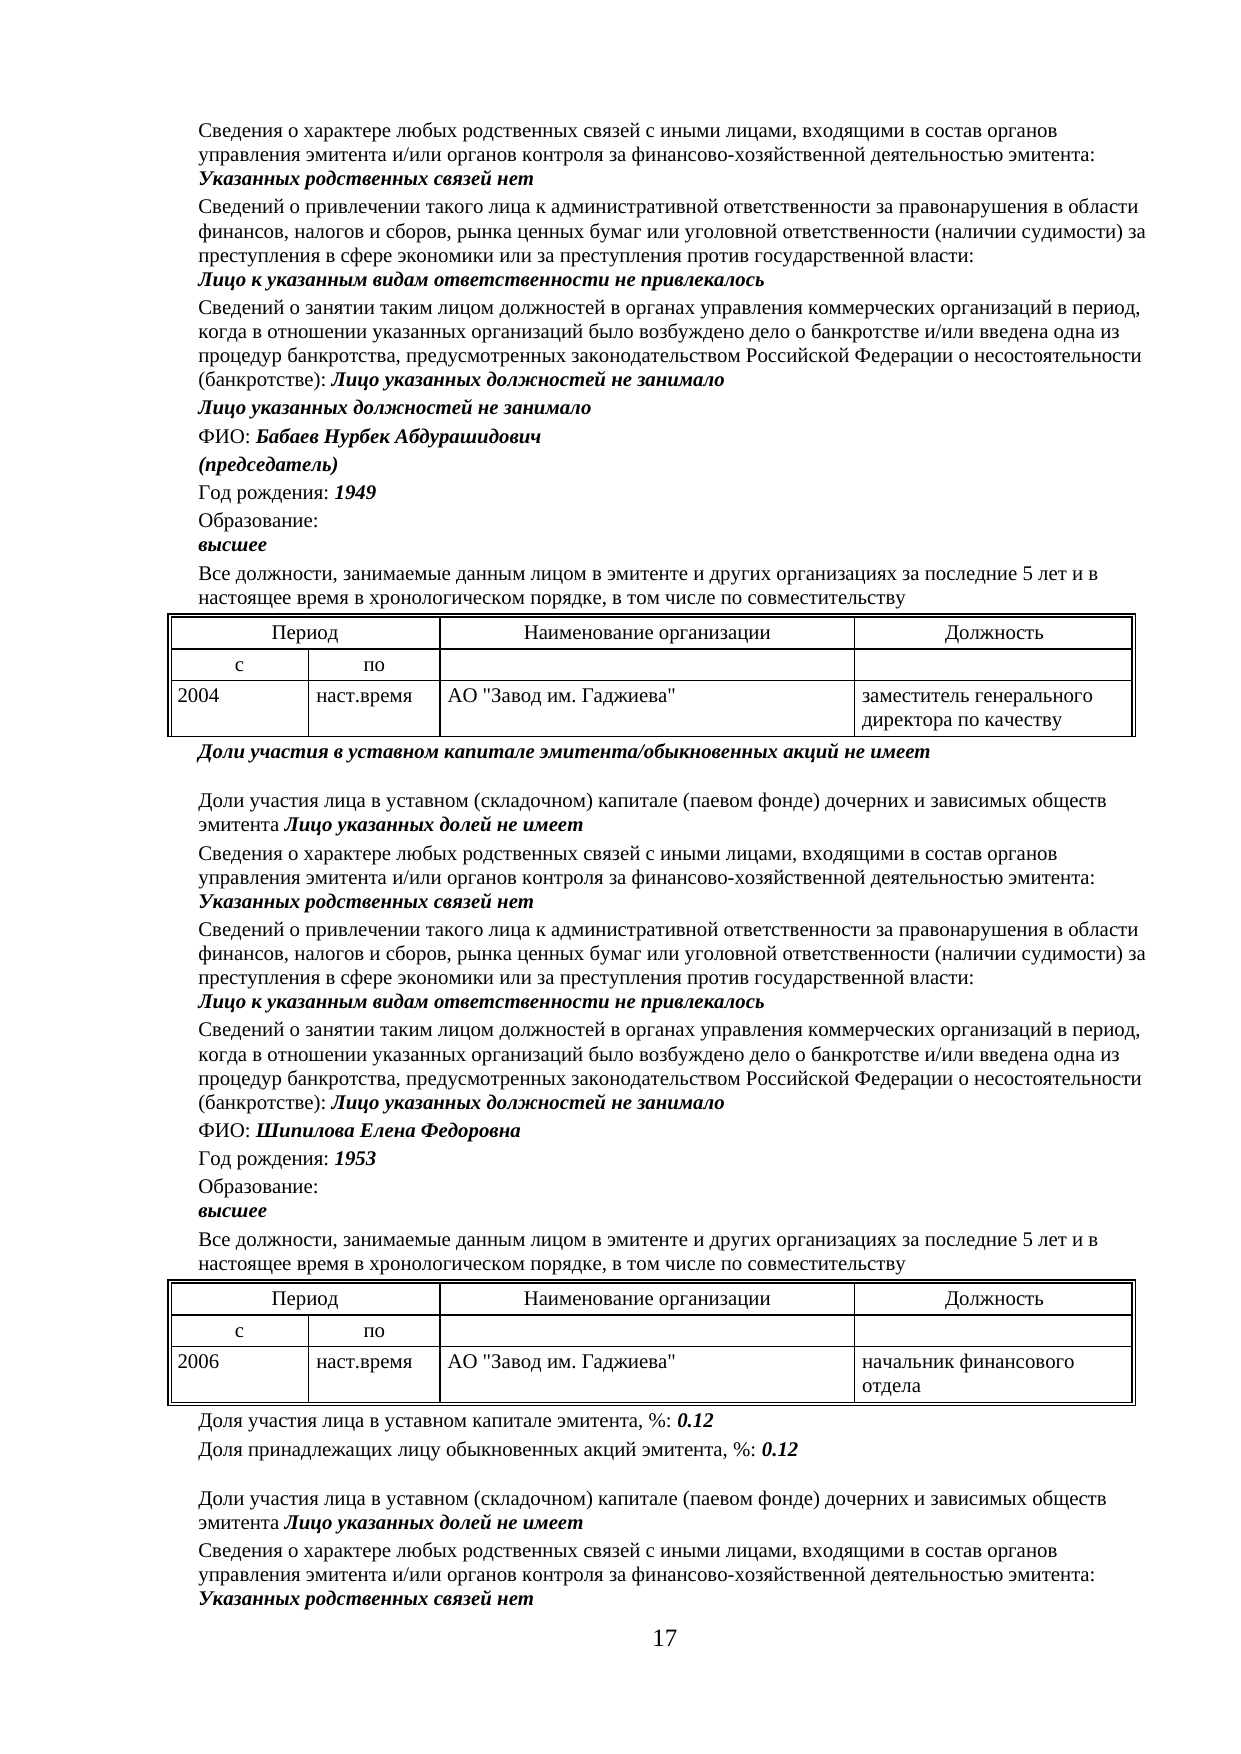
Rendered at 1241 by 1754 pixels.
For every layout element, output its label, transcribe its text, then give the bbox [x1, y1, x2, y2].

table_header Наименование организации [441, 618, 854, 648]
table_cell АО "Завод им. Гаджиева" [441, 681, 854, 736]
table_cell начальник финансового отдела [855, 1347, 1131, 1402]
table_cell 2006 [172, 1347, 308, 1402]
text Доли участия лица в уставном (складочном) капитале (паевом фонде) дочерних и зависимых обществ эмитента Лицо указанных долей не имеет [198, 788, 1152, 836]
table_cell АО "Завод им. Гаджиева" [441, 1347, 854, 1402]
table_header Должность [855, 618, 1131, 648]
text Образование: высшее [198, 508, 1152, 556]
table_cell наст.время [309, 681, 439, 736]
table_header Наименование организации [441, 1284, 854, 1314]
table_cell по [309, 1316, 439, 1346]
text Год рождения: 1953 [198, 1146, 1152, 1170]
text Доли участия лица в уставном (складочном) капитале (паевом фонде) дочерних и зависимых обществ эмитента Лицо указанных долей не имеет [198, 1486, 1152, 1534]
text Сведения о характере любых родственных связей с иными лицами, входящими в состав органов управления эмитента и/или органов контроля за финансово-хозяйственной деятельностью эмитента: Указанных родственных связей нет [198, 1538, 1152, 1610]
text Сведений о занятии таким лицом должностей в органах управления коммерческих организаций в период, когда в отношении указанных организаций было возбуждено дело о банкротстве и/или введена одна из процедур банкротства, предусмотренных законодательством Российской Федерации о несостоятельности (банкротстве): Лицо указанных должностей не занимало [198, 1017, 1152, 1114]
text Доля принадлежащих лицу обыкновенных акций эмитента, %: 0.12 [198, 1437, 1152, 1461]
table_header Период [172, 1284, 439, 1314]
text Доли участия в уставном капитале эмитента/обыкновенных акций не имеет [198, 739, 1152, 763]
table_header Период [172, 618, 439, 648]
text Доля участия лица в уставном капитале эмитента, %: 0.12 [198, 1408, 1152, 1432]
table_cell 2004 [172, 681, 308, 736]
table_cell наст.время [309, 1347, 439, 1402]
table_cell [855, 650, 1131, 680]
text Сведений о привлечении такого лица к административной ответственности за правонарушения в области финансов, налогов и сборов, рынка ценных бумаг или уголовной ответственности (наличии судимости) за преступления в сфере экономики или за преступления против государственной власти: Лицо к указанным видам ответственности не привлекалось [198, 194, 1152, 291]
text Год рождения: 1949 [198, 480, 1152, 504]
text Образование: высшее [198, 1174, 1152, 1222]
text ФИО: Бабаев Нурбек Абдурашидович [198, 423, 1152, 448]
table_cell [441, 650, 854, 680]
text Сведения о характере любых родственных связей с иными лицами, входящими в состав органов управления эмитента и/или органов контроля за финансово-хозяйственной деятельностью эмитента: Указанных родственных связей нет [198, 841, 1152, 913]
table_cell [855, 1316, 1131, 1346]
table_cell с [172, 650, 308, 680]
text Сведений о занятии таким лицом должностей в органах управления коммерческих организаций в период, когда в отношении указанных организаций было возбуждено дело о банкротстве и/или введена одна из процедур банкротства, предусмотренных законодательством Российской Федерации о несостоятельности (банкротстве): Лицо указанных должностей не занимало [198, 295, 1152, 391]
table_cell [441, 1316, 854, 1346]
text Сведения о характере любых родственных связей с иными лицами, входящими в состав органов управления эмитента и/или органов контроля за финансово-хозяйственной деятельностью эмитента: Указанных родственных связей нет [198, 118, 1152, 190]
text ФИО: Шипилова Елена Федоровна [198, 1118, 1152, 1142]
text Сведений о привлечении такого лица к административной ответственности за правонарушения в области финансов, налогов и сборов, рынка ценных бумаг или уголовной ответственности (наличии судимости) за преступления в сфере экономики или за преступления против государственной власти: Лицо к указанным видам ответственности не привлекалось [198, 917, 1152, 1013]
table_cell заместитель генерального директора по качеству [855, 681, 1131, 736]
text Лицо указанных должностей не занимало [198, 395, 1152, 419]
text (председатель) [198, 452, 1152, 476]
table_cell по [309, 650, 439, 680]
table_header Должность [855, 1284, 1131, 1314]
table_cell с [172, 1316, 308, 1346]
